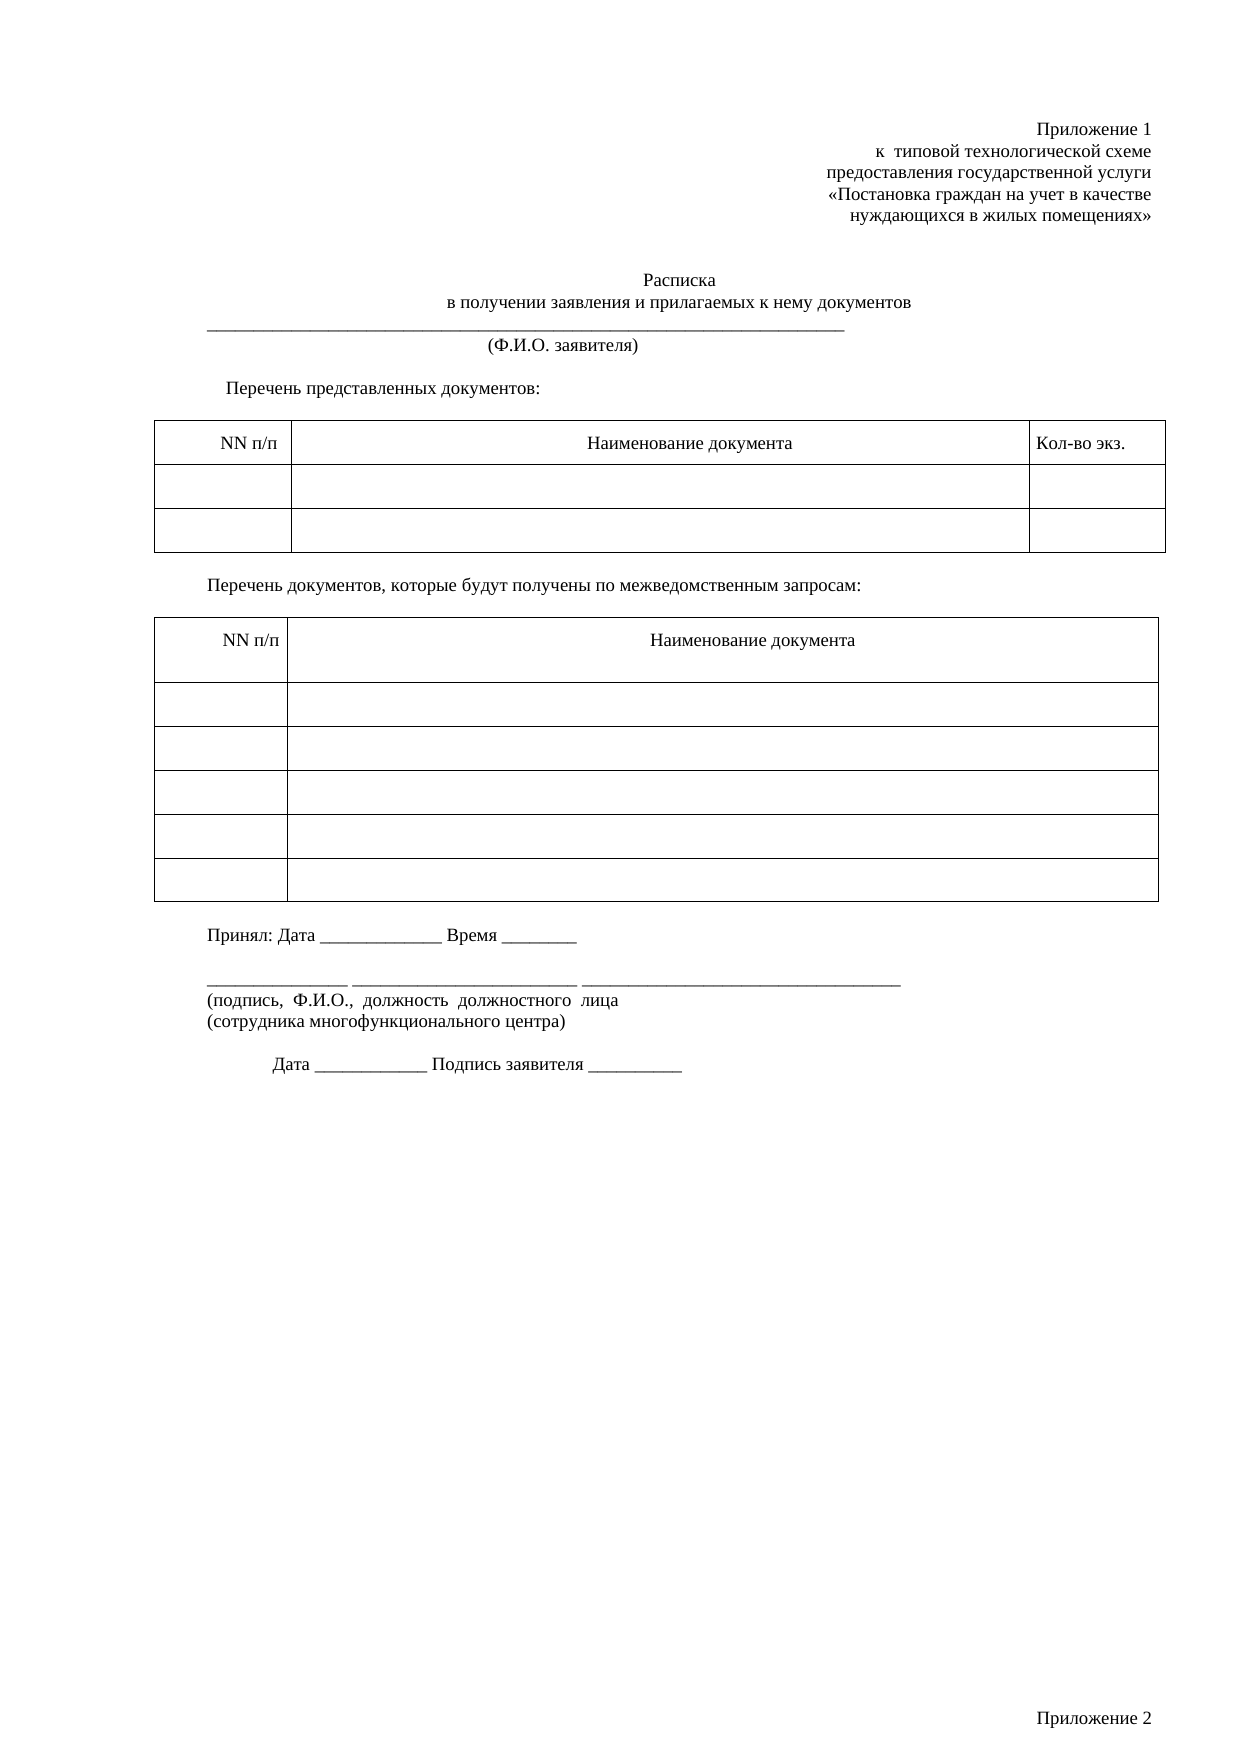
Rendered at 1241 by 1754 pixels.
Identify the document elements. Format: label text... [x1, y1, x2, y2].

table_cell [1030, 465, 1165, 508]
table_cell [155, 465, 291, 508]
text ____________________________________________________________________ [148, 312, 1152, 334]
table_cell [292, 465, 1029, 508]
text Приложение 1 [148, 118, 1152, 140]
table_header NN п/п [155, 421, 291, 464]
text нуждающихся в жилых помещениях» [148, 204, 1152, 226]
text (подпись, Ф.И.О., должность должностного лица [148, 988, 1152, 1010]
table_cell [155, 771, 287, 813]
text «Постановка граждан на учет в качестве [148, 183, 1152, 204]
table_cell [155, 509, 291, 552]
table_header Наименование документа [292, 421, 1029, 464]
text предоставления государственной услуги [148, 161, 1152, 183]
table_header Наименование документа [288, 618, 1158, 682]
table_cell [155, 683, 287, 726]
table_cell [1030, 509, 1165, 552]
text Дата ____________ Подпись заявителя __________ [148, 1053, 1152, 1075]
table_cell [155, 859, 287, 901]
text (Ф.И.О. заявителя) [148, 334, 1152, 355]
text (сотрудника многофункционального центра) [148, 1010, 1152, 1032]
table_cell [288, 683, 1158, 726]
text в получении заявления и прилагаемых к нему документов [148, 291, 1152, 312]
text _______________ ________________________ __________________________________ [148, 967, 1152, 988]
table_cell [155, 815, 287, 857]
table_header Кол-во экз. [1030, 421, 1165, 464]
text Расписка [148, 269, 1152, 291]
table_cell [288, 771, 1158, 813]
table_cell [288, 727, 1158, 770]
table_cell [288, 815, 1158, 857]
text к типовой технологической схеме [148, 140, 1152, 161]
table_cell [288, 859, 1158, 901]
table_cell [292, 509, 1029, 552]
table_header NN п/п [155, 618, 287, 682]
text Перечень представленных документов: [148, 377, 1152, 398]
text Принял: Дата _____________ Время ________ [148, 924, 1152, 945]
table_cell [155, 727, 287, 770]
text Перечень документов, которые будут получены по межведомственным запросам: [148, 574, 1152, 596]
text Приложение 2 [148, 1707, 1152, 1729]
